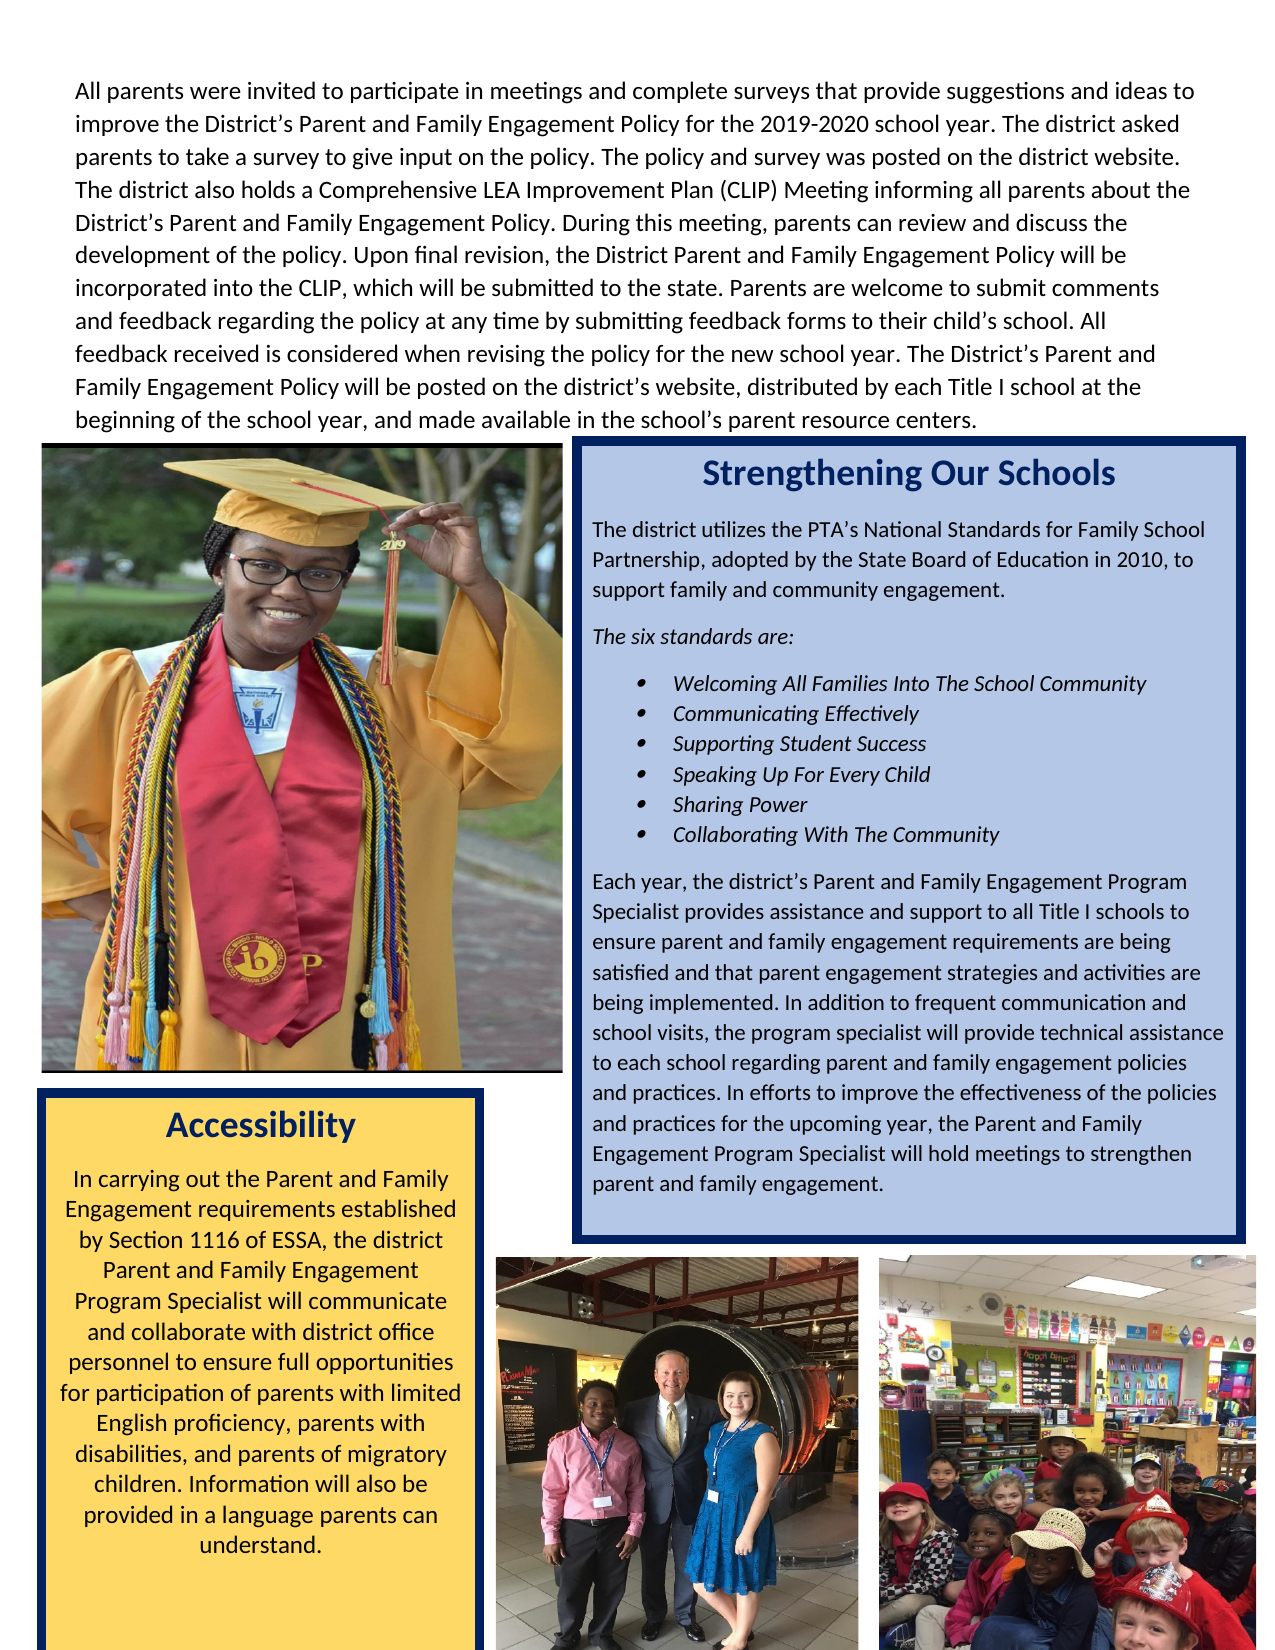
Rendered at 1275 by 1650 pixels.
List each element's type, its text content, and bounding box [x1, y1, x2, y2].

picture [879, 1255, 1257, 1650]
picture [495, 1257, 859, 1650]
picture [41, 443, 563, 1073]
text All parents were invited to participate in meetings and complete surveys that provide suggestions and ideas to improve the District’s Parent and Family Engagement Policy for the 2019-2020 school year. The district asked parents to take a survey to give input on the policy. The policy and survey was posted on the district website. The district also holds a Comprehensive LEA Improvement Plan (CLIP) Meeting informing all parents about the District’s Parent and Family Engagement Policy. During this meeting, parents can review and discuss the development of the policy. Upon final revision, the District Parent and Family Engagement Policy will be incorporated into the CLIP, which will be submitted to the state. Parents are welcome to submit comments and feedback regarding the policy at any time by submitting feedback forms to their child’s school. All feedback received is considered when revising the policy for the new school year. The District’s Parent and Family Engagement Policy will be posted on the district’s website, distributed by each Title I school at the beginning of the school year, and made available in the school’s parent resource centers. [75, 75, 1200, 435]
